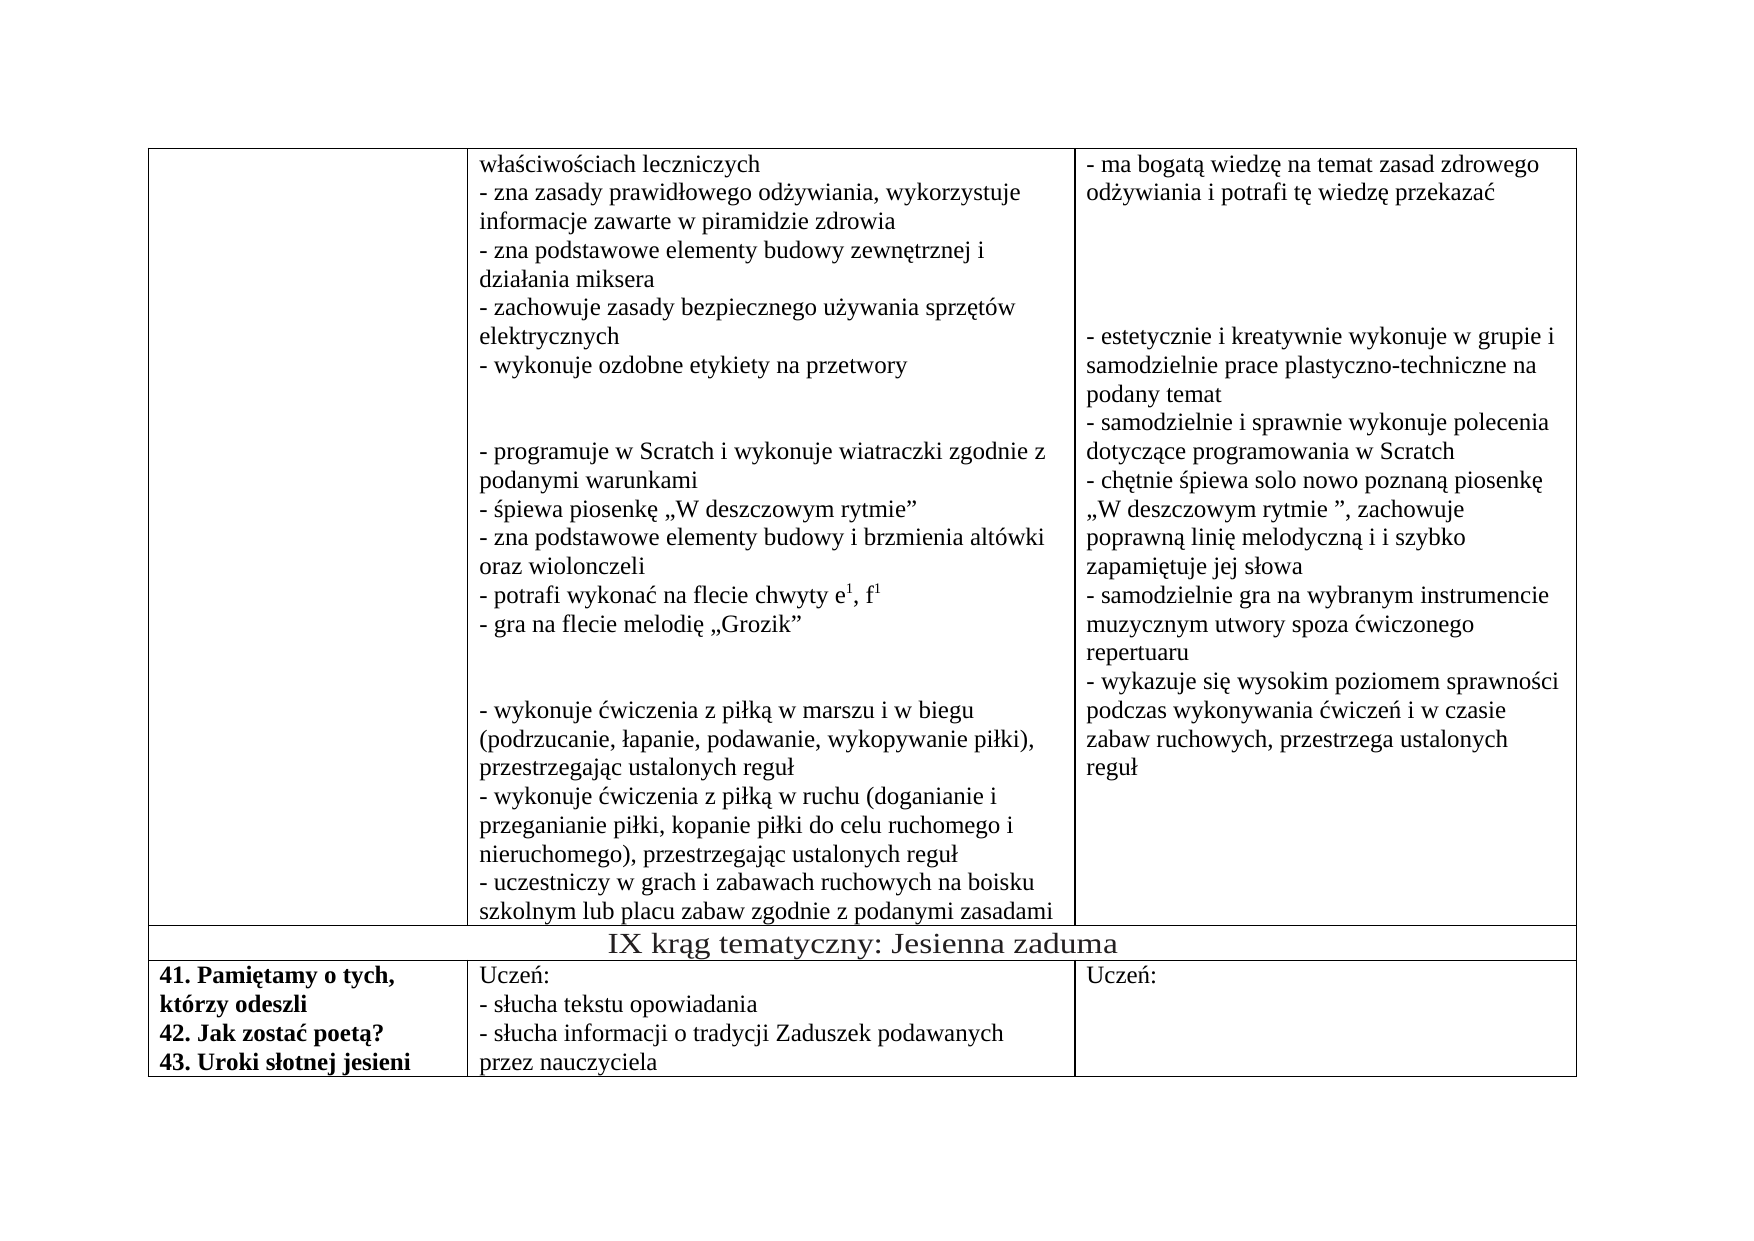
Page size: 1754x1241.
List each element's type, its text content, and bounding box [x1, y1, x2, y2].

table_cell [149, 961, 467, 1076]
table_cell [149, 149, 467, 925]
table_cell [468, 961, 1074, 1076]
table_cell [468, 149, 1074, 925]
table_cell IX krąg tematyczny: Jesienna zaduma [149, 926, 1576, 959]
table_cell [1076, 961, 1576, 1076]
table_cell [1076, 149, 1576, 925]
